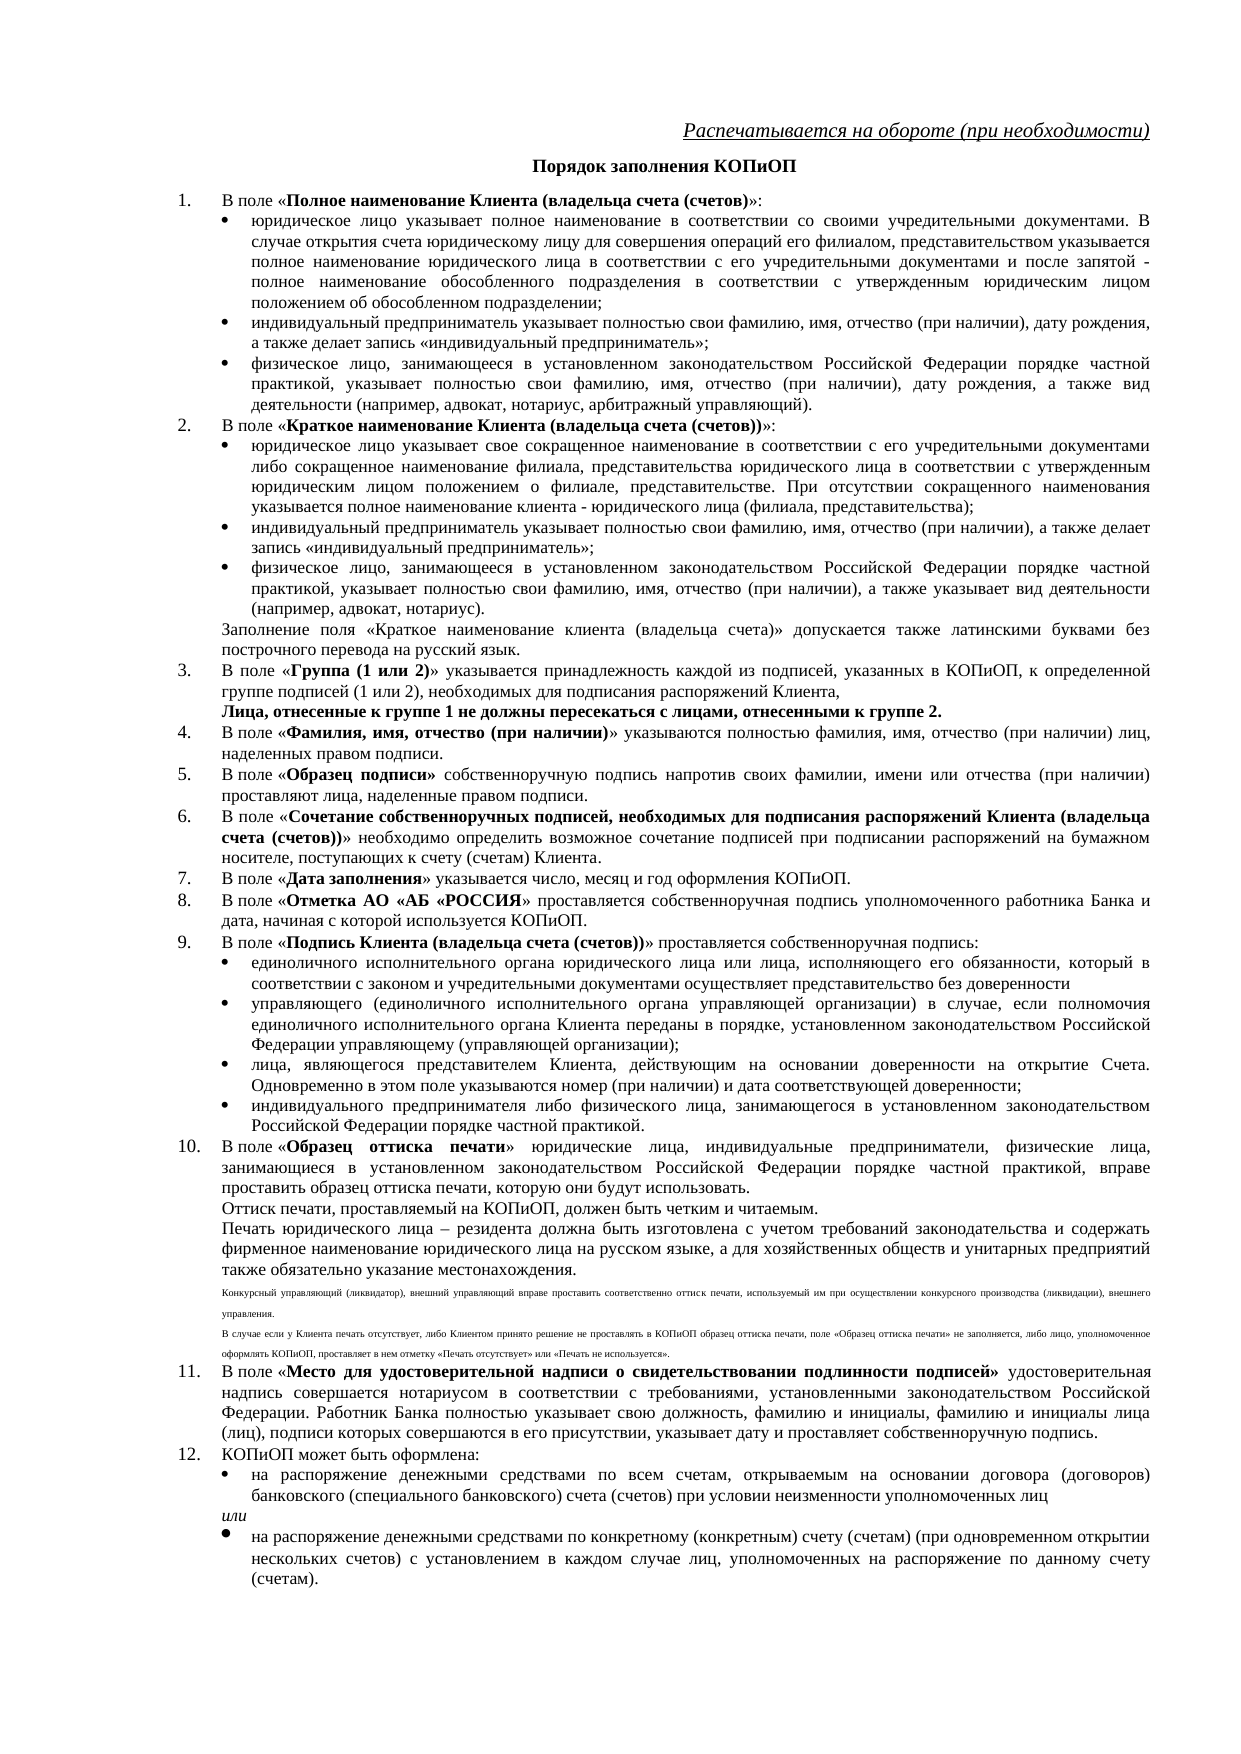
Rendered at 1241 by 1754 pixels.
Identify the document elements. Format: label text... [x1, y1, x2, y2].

text Лица, отнесенные к группе 1 не должны пересекаться с лицами, отнесенными к группе 2. [222, 701, 1152, 721]
list лица, являющегося представителем Клиента, действующим на основании доверенности на открытие Счета. Одновременно в этом поле указываются номер (при наличии) и дата соответствующей доверенности; [222, 1054, 1152, 1095]
text Распечатывается на обороте (при необходимости) [177, 118, 1152, 142]
list индивидуального предпринимателя либо физического лица, занимающегося в установленном законодательством Российской Федерации порядке частной практикой. [222, 1095, 1152, 1135]
list Печать юридического лица – резидента должна быть изготовлена с учетом требований законодательства и содержать фирменное наименование юридического лица на русском языке, а для хозяйственных обществ и унитарных предприятий также обязательно указание местонахождения. [222, 1218, 1152, 1279]
list КОПиОП может быть оформлена: [177, 1443, 1152, 1464]
list управляющего (единоличного исполнительного органа управляющей организации) в случае, если полномочия единоличного исполнительного органа Клиента переданы в порядке, установленном законодательством Российской Федерации управляющему (управляющей организации); [222, 993, 1152, 1054]
list В поле «Место для удостоверительной надписи о свидетельствовании подлинности подписей» удостоверительная надпись совершается нотариусом в соответствии с требованиями, установленными законодательством Российской Федерации. Работник Банка полностью указывает свою должность, фамилию и инициалы, фамилию и инициалы лица (лиц), подписи которых совершаются в его присутствии, указывает дату и проставляет собственноручную подпись. [177, 1360, 1152, 1443]
text Конкурсный управляющий (ликвидатор), внешний управляющий вправе проставить соответственно оттиск печати, используемый им при осуществлении конкурсного производства (ликвидации), внешнего управления. [222, 1279, 1152, 1319]
list на распоряжение денежными средствами по всем счетам, открываемым на основании договора (договоров) банковского (специального банковского) счета (счетов) при условии неизменности уполномоченных лиц [222, 1464, 1152, 1505]
text В случае если у Клиента печать отсутствует, либо Клиентом принято решение не проставлять в КОПиОП образец оттиска печати, поле «Образец оттиска печати» не заполняется, либо лицо, уполномоченное оформлять КОПиОП, проставляет в нем отметку «Печать отсутствует» или «Печать не используется». [222, 1319, 1152, 1360]
text Порядок заполнения КОПиОП [177, 155, 1152, 176]
list на распоряжение денежными средствами по конкретному (конкретным) счету (счетам) (при одновременном открытии нескольких счетов) с установлением в каждом случае лиц, уполномоченных на распоряжение по данному счету (счетам). [222, 1525, 1152, 1588]
list В поле «Сочетание собственноручных подписей, необходимых для подписания распоряжений Клиента (владельца счета (счетов))» необходимо определить возможное сочетание подписей при подписании распоряжений на бумажном носителе, поступающих к счету (счетам) Клиента. [177, 805, 1152, 867]
list В поле «Образец подписи» собственноручную подпись напротив своих фамилии, имени или отчества (при наличии) проставляют лица, наделенные правом подписи. [177, 763, 1152, 805]
list В поле «Группа (1 или 2)» указывается принадлежность каждой из подписей, указанных в КОПиОП, к определенной группе подписей (1 или 2), необходимых для подписания распоряжений Клиента, [177, 659, 1152, 701]
text или [221, 1505, 1152, 1525]
list В поле «Образец оттиска печати» юридические лица, индивидуальные предприниматели, физические лица, занимающиеся в установленном законодательством Российской Федерации порядке частной практикой, вправе проставить образец оттиска печати, которую они будут использовать. [177, 1135, 1152, 1198]
list В поле «Дата заполнения» указывается число, месяц и год оформления КОПиОП. [177, 867, 1152, 889]
list юридическое лицо указывает полное наименование в соответствии со своими учредительными документами. В случае открытия счета юридическому лицу для совершения операций его филиалом, представительством указывается полное наименование юридического лица в соответствии с его учредительными документами и после запятой - полное наименование обособленного подразделения в соответствии с утвержденным юридическим лицом положением об обособленном подразделении; [222, 210, 1152, 312]
list физическое лицо, занимающееся в установленном законодательством Российской Федерации порядке частной практикой, указывает полностью свои фамилию, имя, отчество (при наличии), а также указывает вид деятельности (например, адвокат, нотариус). [222, 557, 1152, 618]
list физическое лицо, занимающееся в установленном законодательством Российской Федерации порядке частной практикой, указывает полностью свои фамилию, имя, отчество (при наличии), дату рождения, а также вид деятельности (например, адвокат, нотариус, арбитражный управляющий). [222, 353, 1152, 414]
text Заполнение поля «Краткое наименование клиента (владельца счета)» допускается также латинскими буквами без построчного перевода на русский язык. [221, 618, 1152, 659]
list В поле «Полное наименование Клиента (владельца счета (счетов)»: [177, 189, 1152, 210]
list индивидуальный предприниматель указывает полностью свои фамилию, имя, отчество (при наличии), а также делает запись «индивидуальный предприниматель»; [222, 517, 1152, 557]
list В поле «Подпись Клиента (владельца счета (счетов))» проставляется собственноручная подпись: [177, 931, 1152, 952]
list В поле «Отметка АО «АБ «РОССИЯ» проставляется собственноручная подпись уполномоченного работника Банка и дата, начиная с которой используется КОПиОП. [177, 889, 1152, 931]
list В поле «Краткое наименование Клиента (владельца счета (счетов))»: [177, 414, 1152, 435]
list индивидуальный предприниматель указывает полностью свои фамилию, имя, отчество (при наличии), дату рождения, а также делает запись «индивидуальный предприниматель»; [222, 312, 1152, 353]
text Оттиск печати, проставляемый на КОПиОП, должен быть четким и читаемым. [222, 1198, 1152, 1218]
list юридическое лицо указывает свое сокращенное наименование в соответствии с его учредительными документами либо сокращенное наименование филиала, представительства юридического лица в соответствии с утвержденным юридическим лицом положением о филиале, представительстве. При отсутствии сокращенного наименования указывается полное наименование клиента - юридического лица (филиала, представительства); [222, 435, 1152, 517]
list единоличного исполнительного органа юридического лица или лица, исполняющего его обязанности, который в соответствии с законом и учредительными документами осуществляет представительство без доверенности [222, 952, 1152, 993]
list В поле «Фамилия, имя, отчество (при наличии)» указываются полностью фамилия, имя, отчество (при наличии) лиц, наделенных правом подписи. [177, 721, 1152, 763]
